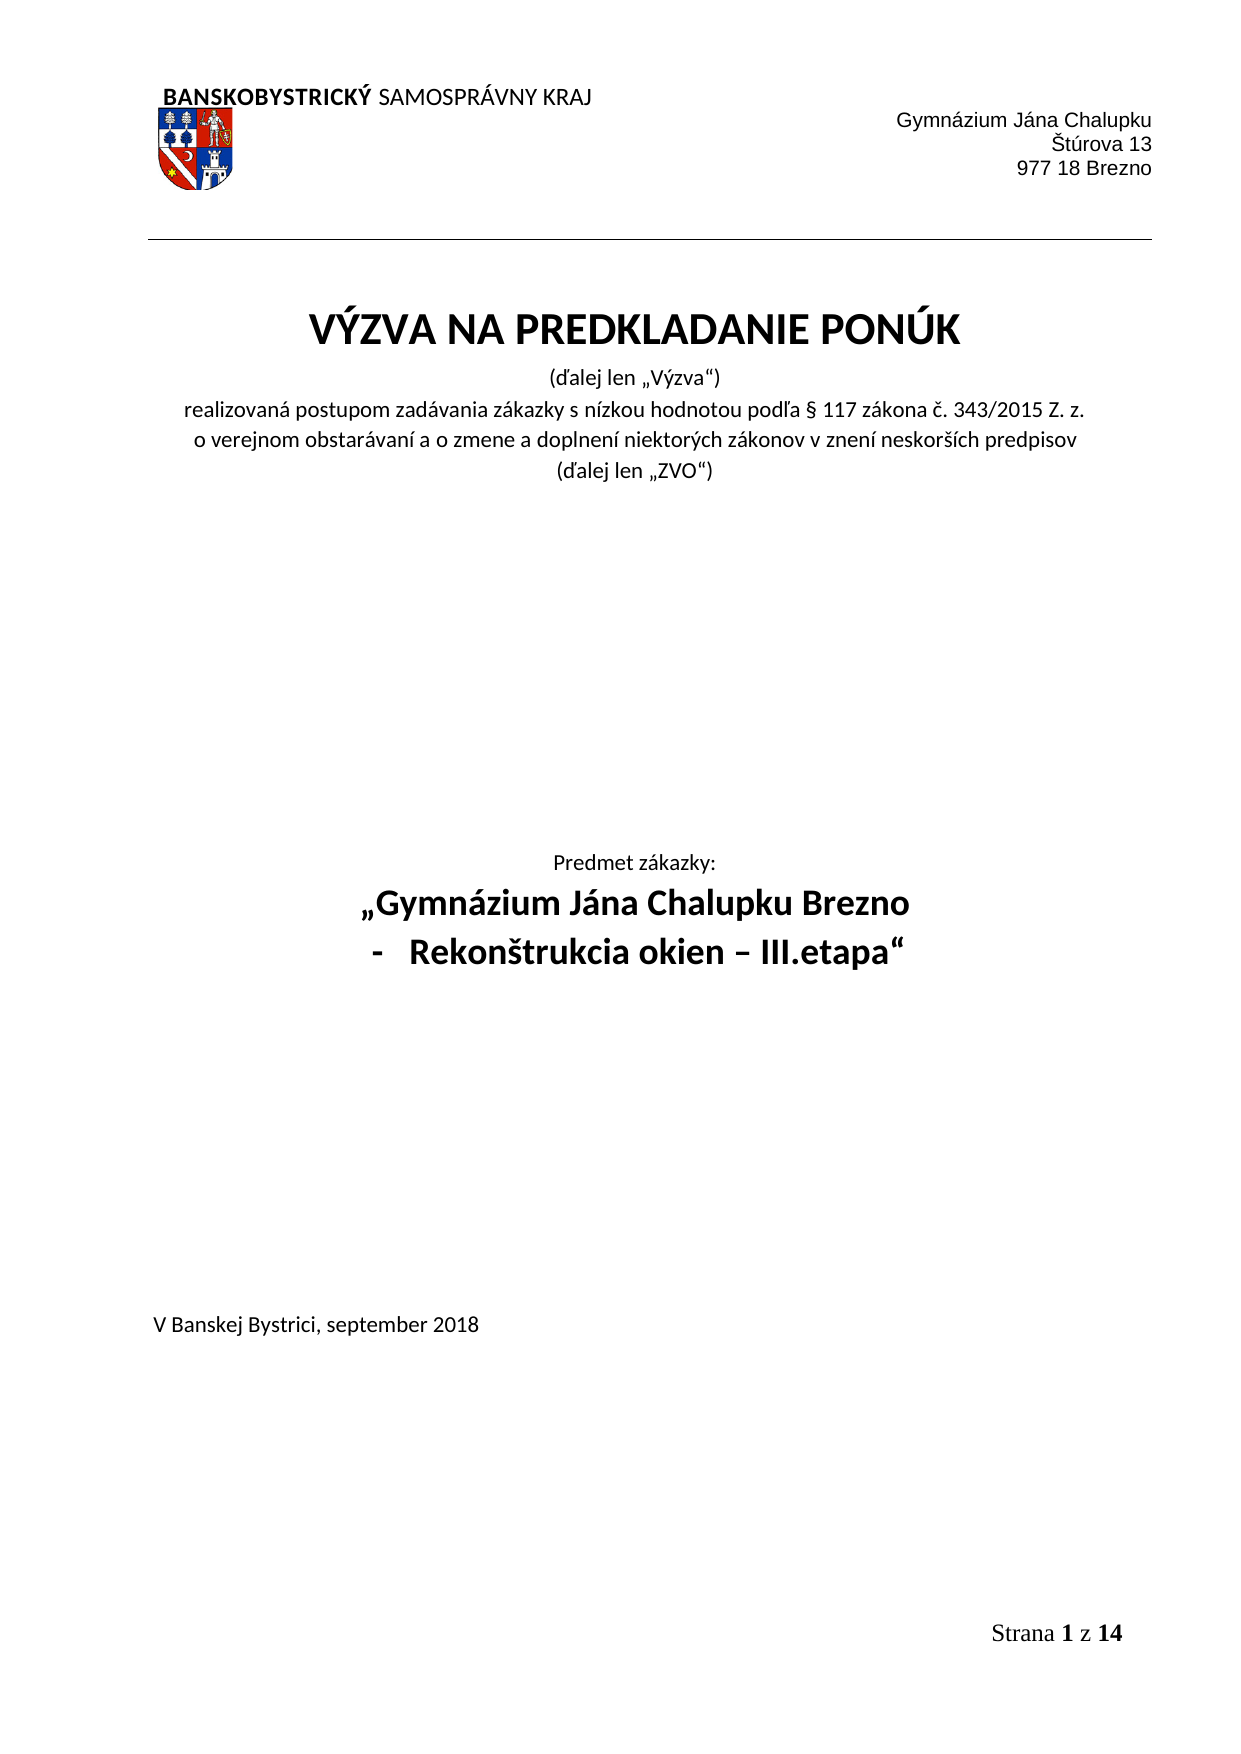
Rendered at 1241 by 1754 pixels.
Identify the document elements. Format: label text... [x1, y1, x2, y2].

text realizovaná postupom zadávania zákazky s nízkou hodnotou podľa § 117 zákona č. 343/2015 Z. z. o verejnom obstarávaní a o zmene a doplnení niektorých zákonov v znení neskorších predpisov [148, 395, 1122, 454]
subtitle VÝZVA NA PREDKLADANIE PONÚK [148, 300, 1122, 356]
subtitle (ďalej len „Výzva“) [148, 363, 1122, 391]
text V Banskej Bystrici, september 2018 [148, 1310, 1152, 1338]
text Predmet zákazky: [148, 848, 1122, 877]
list Rekonštrukcia okien – III.etapa“ [156, 928, 1122, 974]
picture [157, 107, 233, 189]
text (ďalej len „ZVO“) [148, 456, 1122, 484]
text „Gymnázium Jána Chalupku Brezno [148, 879, 1122, 924]
